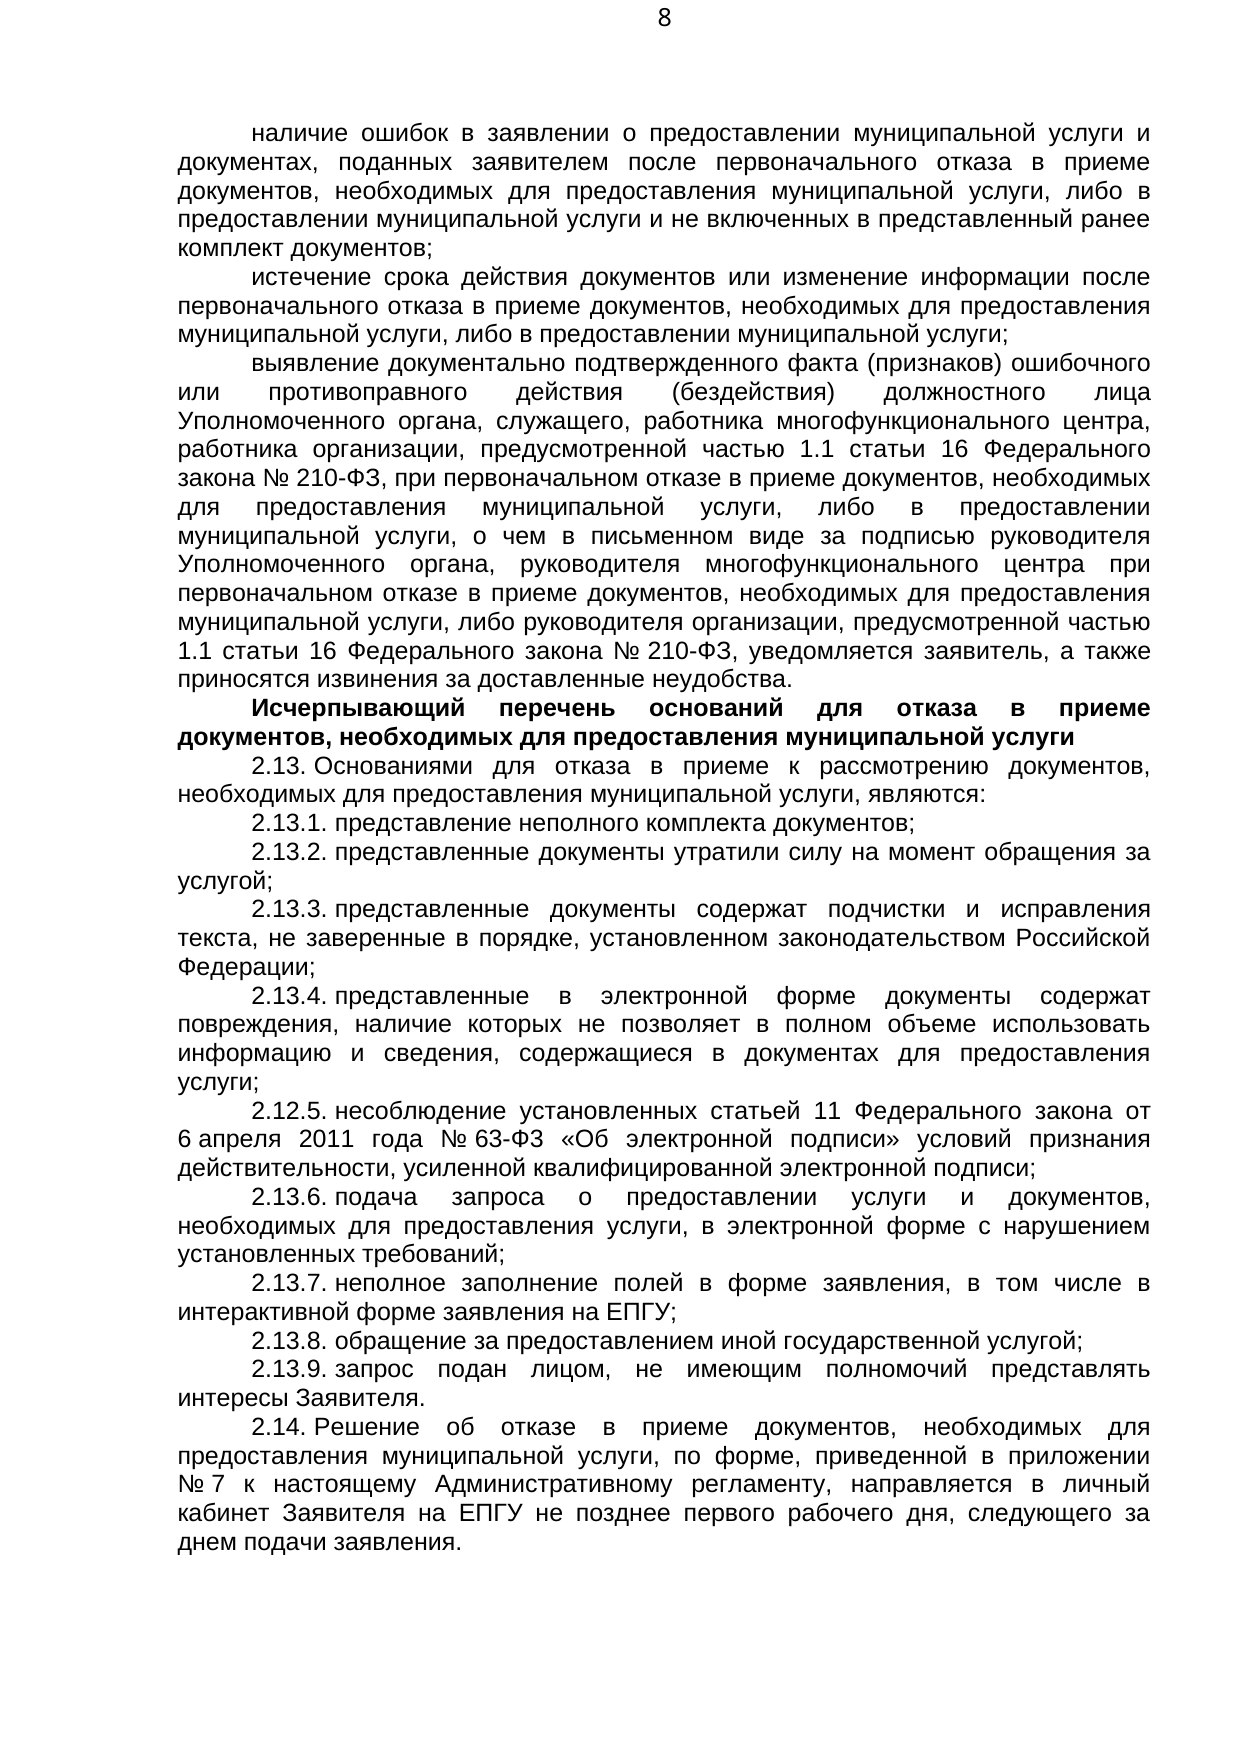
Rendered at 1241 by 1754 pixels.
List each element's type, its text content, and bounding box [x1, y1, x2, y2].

text Исчерпывающий перечень оснований для отказа в приеме документов, необходимых для предоставления муниципальной услуги [177, 693, 1152, 751]
text 2.13.4. представленные в электронной форме документы содержат повреждения, наличие которых не позволяет в полном объеме использовать информацию и сведения, содержащиеся в документах для предоставления услуги; [177, 981, 1152, 1096]
text наличие ошибок в заявлении о предоставлении муниципальной услуги и документах, поданных заявителем после первоначального отказа в приеме документов, необходимых для предоставления муниципальной услуги, либо в предоставлении муниципальной услуги и не включенных в представленный ранее комплект документов; [177, 118, 1152, 262]
text 2.13.3. представленные документы содержат подчистки и исправления текста, не заверенные в порядке, установленном законодательством Российской Федерации; [177, 894, 1152, 981]
text истечение срока действия документов или изменение информации после первоначального отказа в приеме документов, необходимых для предоставления муниципальной услуги, либо в предоставлении муниципальной услуги; [177, 262, 1152, 348]
text 2.13.7. неполное заполнение полей в форме заявления, в том числе в интерактивной форме заявления на ЕПГУ; [177, 1268, 1152, 1326]
text 2.12.5. несоблюдение установленных статьей 11 Федерального закона от 6 апреля 2011 года № 63-Ф3 «Об электронной подписи» условий признания действительности, усиленной квалифицированной электронной подписи; [177, 1096, 1152, 1182]
text 2.13.9. запрос подан лицом, не имеющим полномочий представлять интересы Заявителя. [177, 1354, 1152, 1412]
text 2.13.8. обращение за предоставлением иной государственной услугой; [177, 1326, 1152, 1354]
text 2.13.2. представленные документы утратили силу на момент обращения за услугой; [177, 837, 1152, 894]
text выявление документально подтвержденного факта (признаков) ошибочного или противоправного действия (бездействия) должностного лица Уполномоченного органа, служащего, работника многофункционального центра, работника организации, предусмотренной частью 1.1 статьи 16 Федерального закона № 210-ФЗ, при первоначальном отказе в приеме документов, необходимых для предоставления муниципальной услуги, либо в предоставлении муниципальной услуги, о чем в письменном виде за подписью руководителя Уполномоченного органа, руководителя многофункционального центра при первоначальном отказе в приеме документов, необходимых для предоставления муниципальной услуги, либо руководителя организации, предусмотренной частью 1.1 статьи 16 Федерального закона № 210-ФЗ, уведомляется заявитель, а также приносятся извинения за доставленные неудобства. [177, 348, 1152, 693]
text 2.13. Основаниями для отказа в приеме к рассмотрению документов, необходимых для предоставления муниципальной услуги, являются: [177, 751, 1152, 808]
text 2.13.1. представление неполного комплекта документов; [177, 808, 1152, 837]
text 2.14. Решение об отказе в приеме документов, необходимых для предоставления муниципальной услуги, по форме, приведенной в приложении № 7 к настоящему Административному регламенту, направляется в личный кабинет Заявителя на ЕПГУ не позднее первого рабочего дня, следующего за днем подачи заявления. [177, 1412, 1152, 1556]
text 2.13.6. подача запроса о предоставлении услуги и документов, необходимых для предоставления услуги, в электронной форме с нарушением установленных требований; [177, 1182, 1152, 1268]
